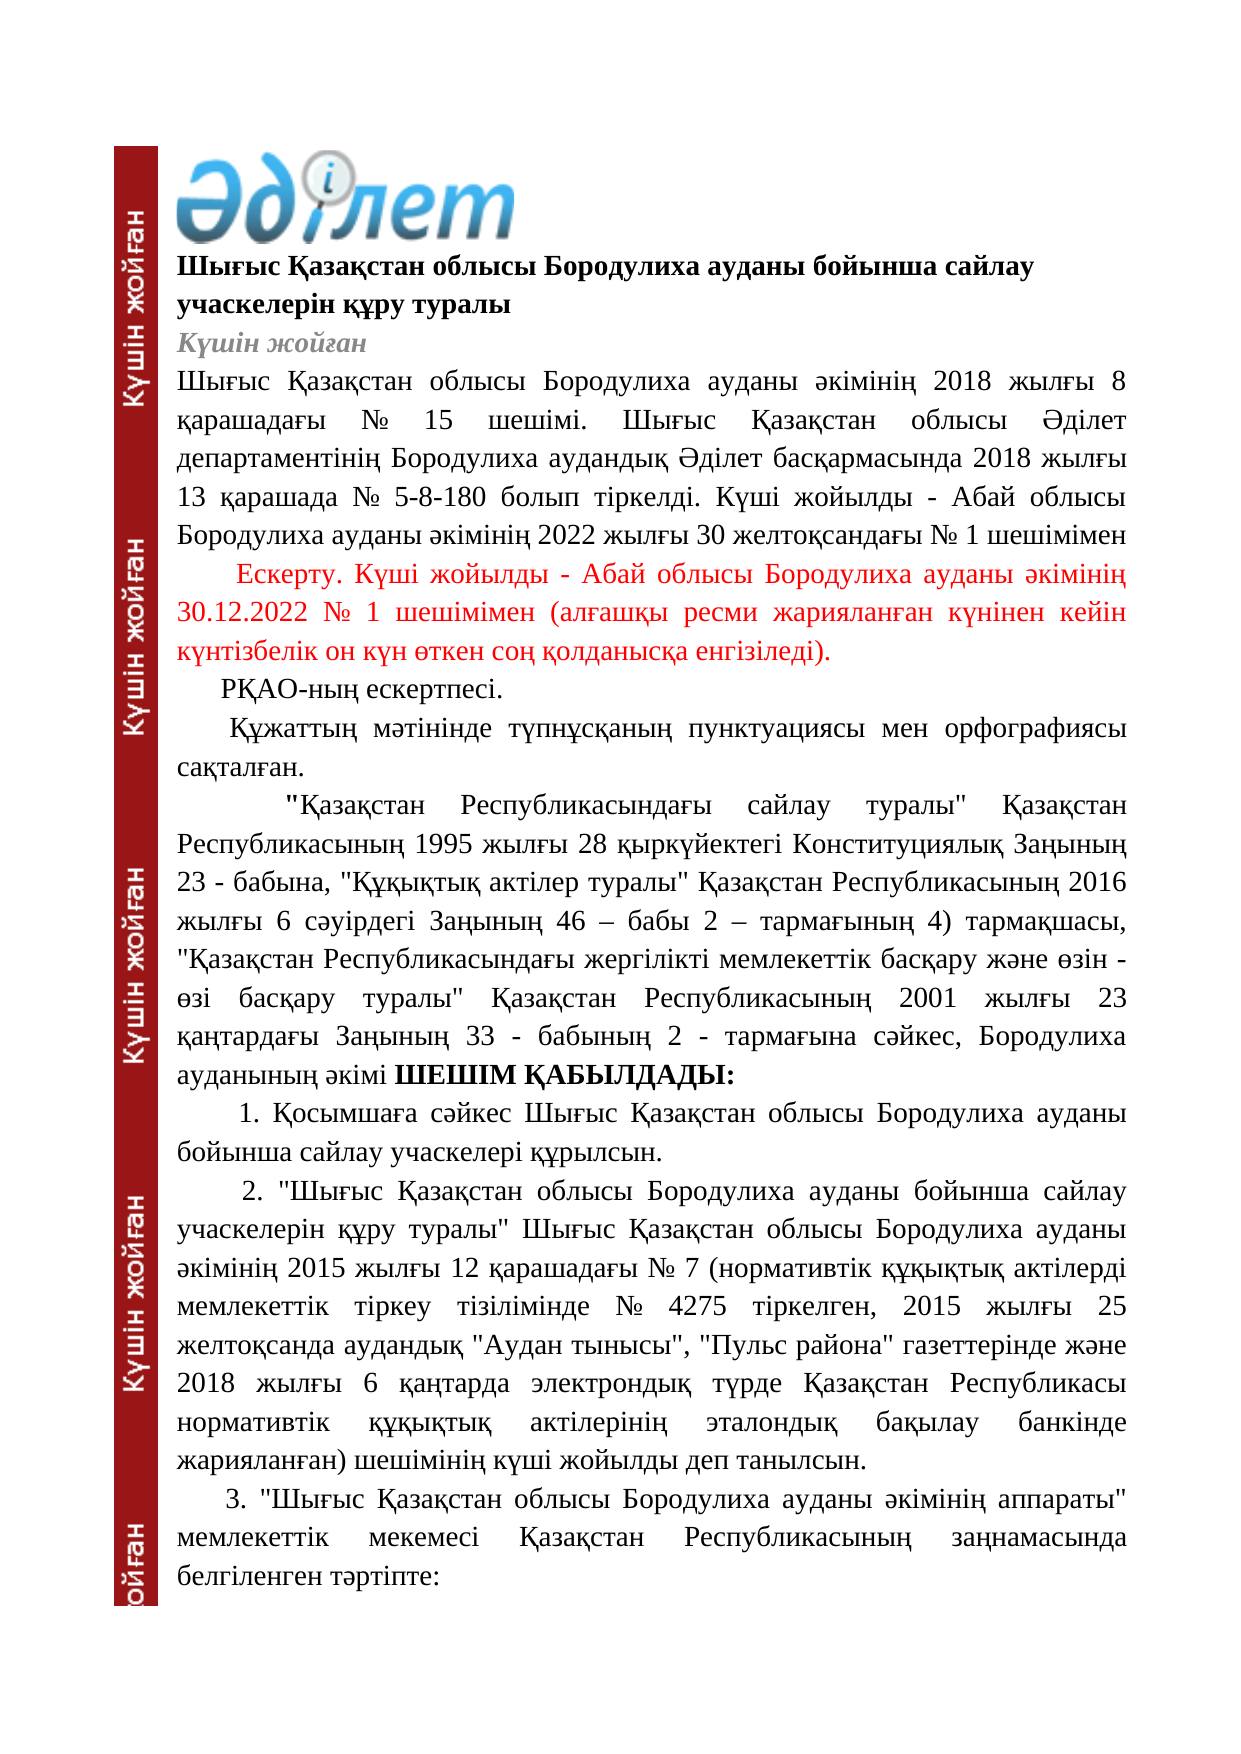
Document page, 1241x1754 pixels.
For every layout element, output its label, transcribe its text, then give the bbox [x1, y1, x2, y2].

picture [114, 1592, 158, 1606]
text 2. "Шығыс Қазақстан облысы Бородулиха ауданы бойынша сайлау учаскелерiн құру туралы" Шығыс Қазақстан облысы Бородулиха ауданы әкімінің 2015 жылғы 12 қарашадағы № 7 (нормативтік құқықтық актілерді мемлекеттік тіркеу тізілімінде № 4275 тіркелген, 2015 жылғы 25 желтоқсанда аудандық "Аудан тынысы", "Пульс района" газеттерінде және 2018 жылғы 6 қаңтарда электрондық түрде Қазақстан Республикасы нормативтік құқықтық актілерінің эталондық бақылау банкінде жарияланған) шешімінің күші жойылды деп танылсын. [112, 1173, 1128, 1476]
text Құжаттың мәтінінде түпнұсқаның пунктуациясы мен орфографиясы сақталған. [112, 710, 1128, 782]
picture [114, 1476, 158, 1481]
text Күшін жойған [112, 325, 1128, 358]
picture [114, 146, 158, 248]
text "Қазақстан Республикасындағы сайлау туралы" Қазақстан Республикасының 1995 жылғы 28 қыркүйектегі Конституциялық Заңының 23 - бабына, "Құқықтық актілер туралы" Қазақстан Республикасының 2016 жылғы 6 сәуірдегі Заңының 46 – бабы 2 – тармағының 4) тармақшасы, "Қазақстан Республикасындағы жергілікті мемлекеттік басқару және өзін - өзі басқару туралы" Қазақстан Республикасының 2001 жылғы 23 қаңтардағы Заңының 33 - бабының 2 - тармағына сәйкес, Бородулиха ауданының әкімі ШЕШІМ ҚАБЫЛДАДЫ: [112, 787, 1128, 1091]
picture [114, 782, 158, 787]
picture [114, 1168, 158, 1173]
text РҚАО-ның ескертпесі. [112, 672, 1128, 705]
picture [114, 705, 158, 710]
text 3. "Шығыс Қазақстан облысы Бородулиха ауданы әкімінің аппараты" мемлекеттік мекемесі Қазақстан Республикасының заңнамасында белгіленген тәртіпте: [112, 1481, 1128, 1592]
picture [114, 551, 158, 556]
picture [176, 150, 515, 244]
text Ескерту. Күші жойылды - Абай облысы Бородулиха ауданы әкімінің 30.12.2022 № 1 шешімімен (алғашқы ресми жарияланған күнінен кейін күнтізбелік он күн өткен соң қолданысқа енгізіледі). [112, 556, 1128, 667]
text 1. Қосымшаға сәйкес Шығыс Қазақстан облысы Бородулиха ауданы бойынша сайлау учаскелері құрылсын. [112, 1096, 1128, 1168]
text Шығыс Қазақстан облысы Бородулиха ауданы әкімінің 2018 жылғы 8 қарашадағы № 15 шешімі. Шығыс Қазақстан облысы Әділет департаментінің Бородулиха аудандық Әділет басқармасында 2018 жылғы 13 қарашада № 5-8-180 болып тіркелді. Күші жойылды - Абай облысы Бородулиха ауданы әкімінің 2022 жылғы 30 желтоқсандағы № 1 шешімімен [112, 363, 1128, 551]
picture [114, 358, 158, 363]
text Шығыс Қазақстан облысы Бородулиха ауданы бойынша сайлау учаскелерiн құру туралы [112, 248, 1128, 320]
picture [114, 320, 158, 325]
picture [114, 1091, 158, 1096]
picture [114, 667, 158, 672]
